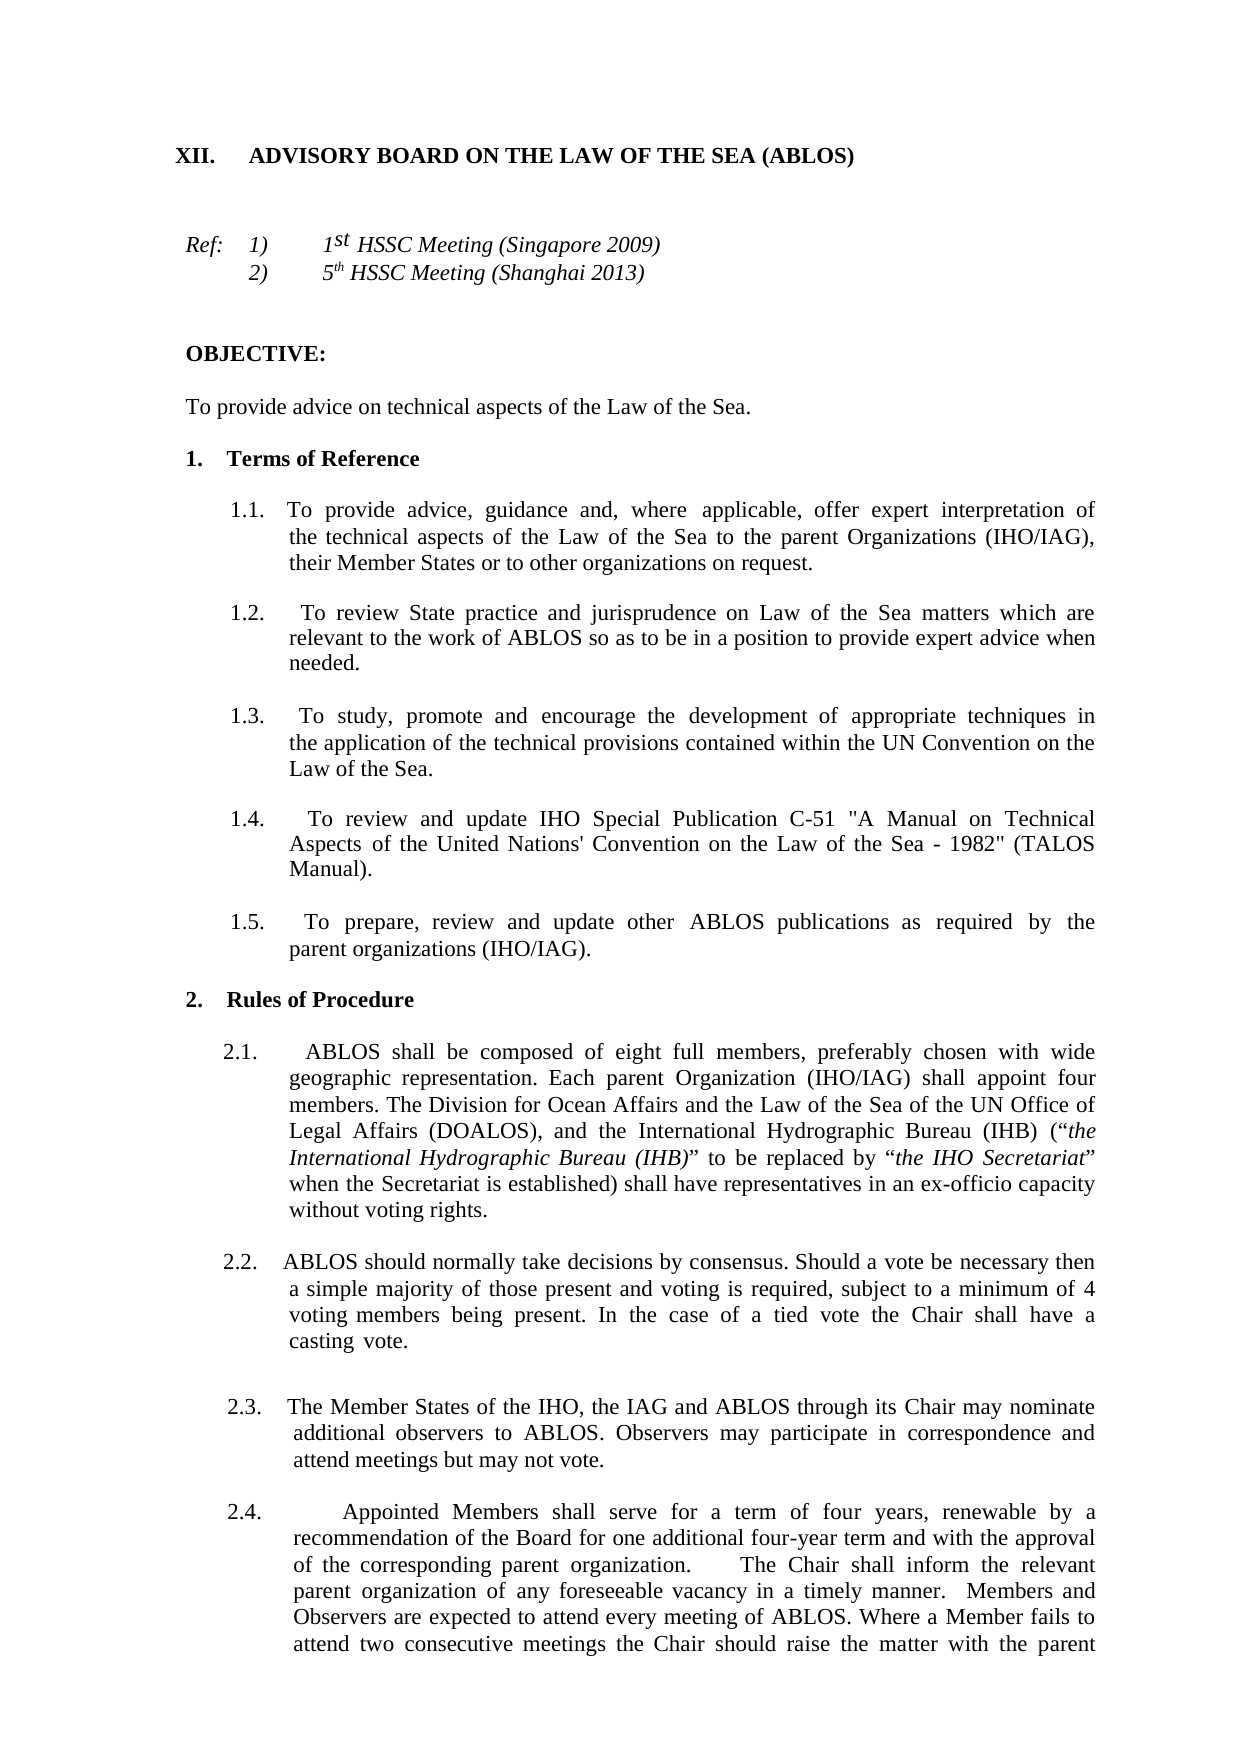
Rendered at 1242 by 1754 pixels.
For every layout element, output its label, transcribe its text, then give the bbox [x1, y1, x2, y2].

text 2.3. The Member States of the IHO, the IAG and ABLOS through its Chair may nominate additional observers to ABLOS. Observers may participate in correspondence and attend meetings but may not vote. [227, 1393, 1095, 1472]
text 2) 5th HSSC Meeting (Shanghai 2013) [175, 259, 1104, 286]
text 1.2. To review State practice and jurisprudence on Law of the Sea matters which are relevant to the work of ABLOS so as to be in a position to provide expert advice when needed. [230, 601, 1095, 676]
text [227, 1498, 1096, 1656]
text 2.1. ABLOS shall be composed of eight full members, preferably chosen with wide geographic representation. Each parent Organization (IHO/IAG) shall appoint four members. The Division for Ocean Affairs and the Law of the Sea of the UN Office of Legal Affairs (DOALOS), and the International Hydrographic Bureau (IHB) (“the International Hydrographic Bureau (IHB)” to be replaced by “the IHO Secretariat” when the Secretariat is established) shall have representatives in an ex-officio capacity without voting rights. [223, 1038, 1096, 1223]
text 2. Rules of Procedure [185, 987, 1104, 1013]
text 2.2. ABLOS should normally take decisions by consensus. Should a vote be necessary then a simple majority of those present and voting is required, subject to a minimum of 4 voting members being present. In the case of a tied vote the Chair shall have a casting vote. [223, 1248, 1095, 1354]
text 1.4. To review and update IHO Special Publication C-51 "A Manual on Technical Aspects of the United Nations' Convention on the Law of the Sea - 1982" (TALOS Manual). [230, 807, 1095, 882]
text 1.1. To provide advice, guidance and, where applicable, offer expert interpretation of the technical aspects of the Law of the Sea to the parent Organizations (IHO/IAG), their Member States or to other organizations on request. [230, 496, 1096, 576]
text 1.3. To study, promote and encourage the development of appropriate techniques in the application of the technical provisions contained within the UN Convention on the Law of the Sea. [230, 702, 1096, 781]
text 1.5. To prepare, review and update other ABLOS publications as required by the parent organizations (IHO/IAG). [230, 908, 1096, 961]
text XII. ADVISORY BOARD ON THE LAW OF THE SEA (ABLOS) [175, 142, 1104, 168]
text To provide advice on technical aspects of the Law of the Sea. [185, 393, 1104, 419]
text 1. Terms of Reference [185, 445, 1104, 471]
text Ref: 1) 1st HSSC Meeting (Singapore 2009) [185, 225, 1104, 257]
text OBJECTIVE: [185, 341, 1104, 367]
